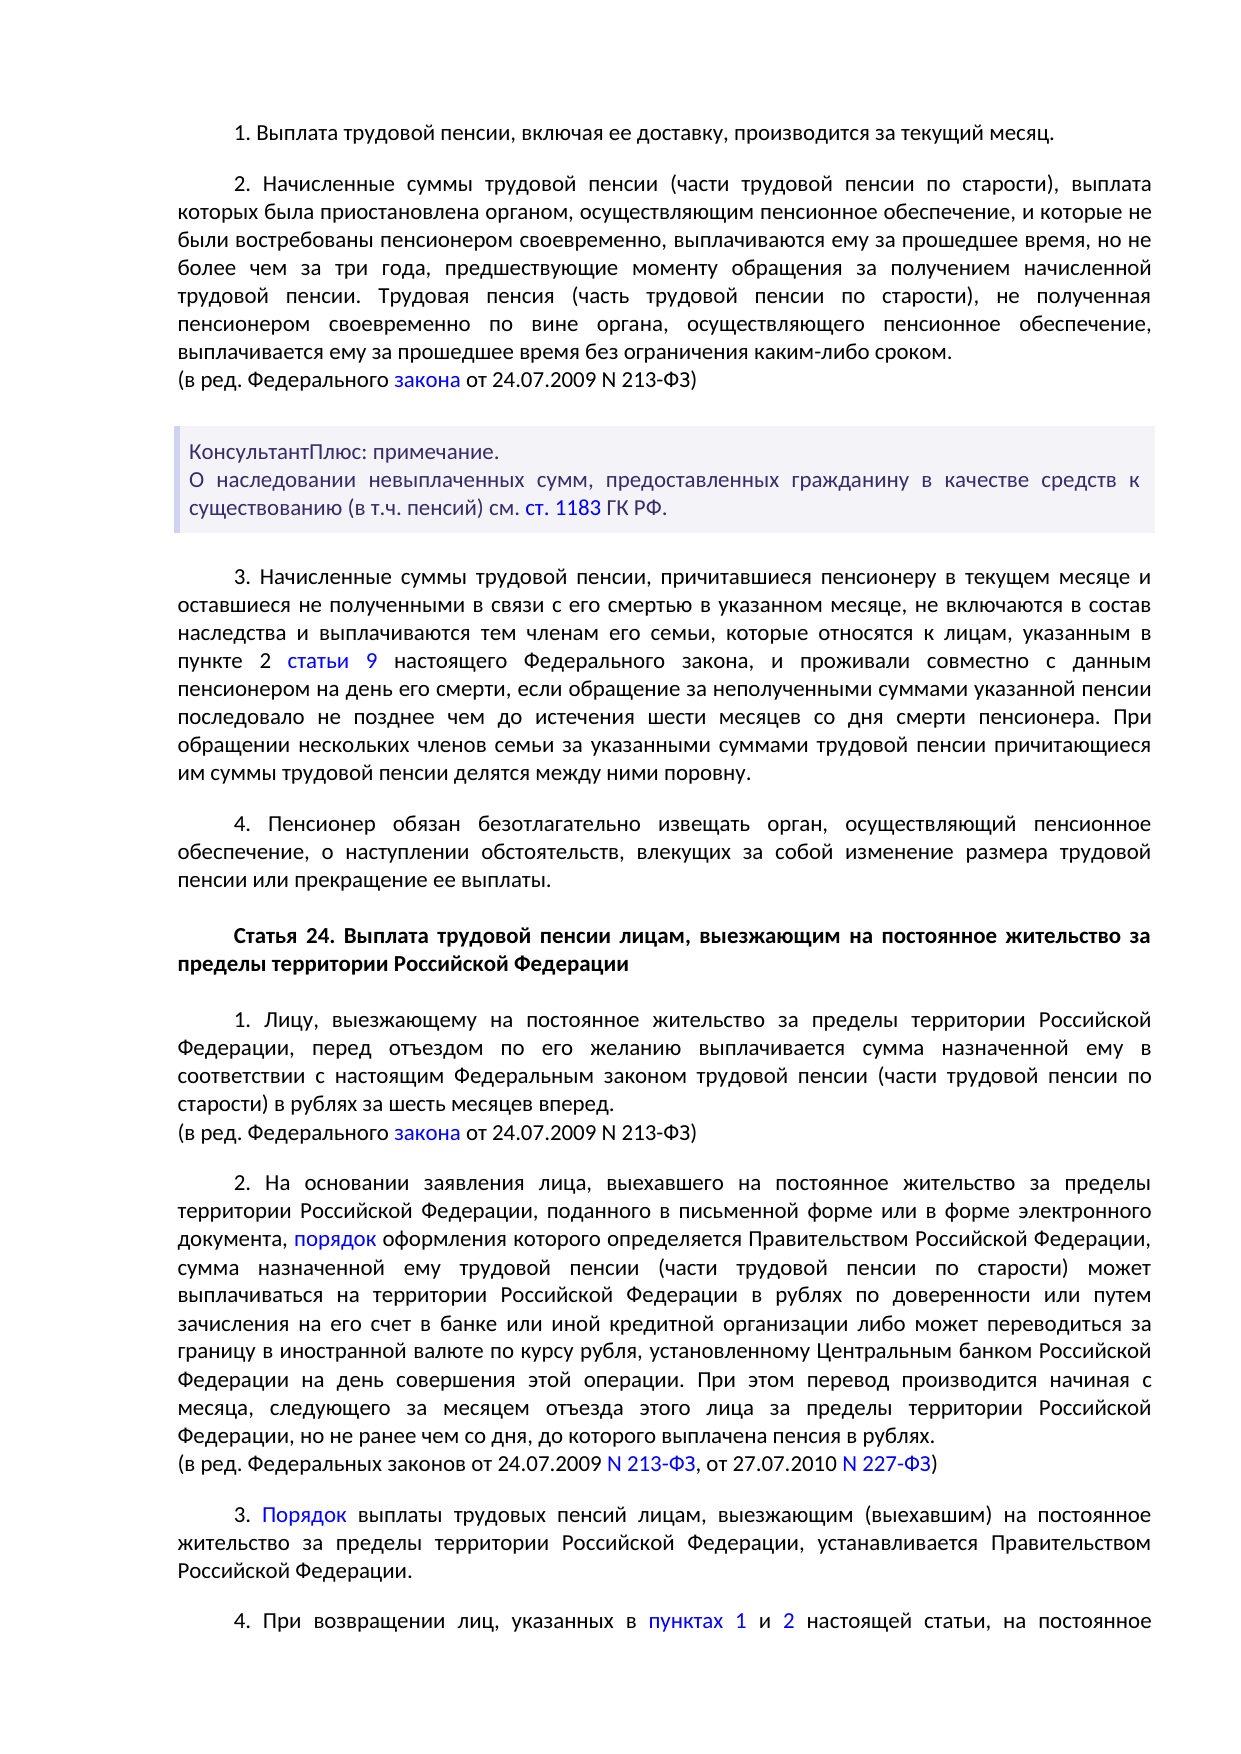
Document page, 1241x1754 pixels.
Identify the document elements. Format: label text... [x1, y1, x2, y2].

text 1. Выплата трудовой пенсии, включая ее доставку, производится за текущий месяц. [177, 118, 1152, 146]
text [177, 1607, 1152, 1635]
text 2. На основании заявления лица, выехавшего на постоянное жительство за пределы территории Российской Федерации, поданного в письменной форме или в форме электронного документа, порядок оформления которого определяется Правительством Российской Федерации, сумма назначенной ему трудовой пенсии (части трудовой пенсии по старости) может выплачиваться на территории Российской Федерации в рублях по доверенности или путем зачисления на его счет в банке или иной кредитной организации либо может переводиться за границу в иностранной валюте по курсу рубля, установленному Центральным банком Российской Федерации на день совершения этой операции. При этом перевод производится начиная с месяца, следующего за месяцем отъезда этого лица за пределы территории Российской Федерации, но не ранее чем со дня, до которого выплачена пенсия в рублях. [177, 1168, 1152, 1449]
text 3. Порядок выплаты трудовых пенсий лицам, выезжающим (выехавшим) на постоянное жительство за пределы территории Российской Федерации, устанавливается Правительством Российской Федерации. [177, 1500, 1152, 1584]
text (в ред. Федерального закона от 24.07.2009 N 213-ФЗ) [177, 1118, 1152, 1146]
text 3. Начисленные суммы трудовой пенсии, причитавшиеся пенсионеру в текущем месяце и оставшиеся не полученными в связи с его смертью в указанном месяце, не включаются в состав наследства и выплачиваются тем членам его семьи, которые относятся к лицам, указанным в пункте 2 статьи 9 настоящего Федерального закона, и проживали совместно с данным пенсионером на день его смерти, если обращение за неполученными суммами указанной пенсии последовало не позднее чем до истечения шести месяцев со дня смерти пенсионера. При обращении нескольких членов семьи за указанными суммами трудовой пенсии причитающиеся им суммы трудовой пенсии делятся между ними поровну. [177, 562, 1152, 786]
table_header КонсультантПлюс: примечание. О наследовании невыплаченных сумм, предоставленных гражданину в качестве средств к существованию (в т.ч. пенсий) см. ст. 1183 ГК РФ. [180, 426, 1149, 533]
text (в ред. Федеральных законов от 24.07.2009 N 213-ФЗ, от 27.07.2010 N 227-ФЗ) [177, 1449, 1152, 1477]
text 4. Пенсионер обязан безотлагательно извещать орган, осуществляющий пенсионное обеспечение, о наступлении обстоятельств, влекущих за собой изменение размера трудовой пенсии или прекращение ее выплаты. [177, 809, 1152, 893]
text 1. Лицу, выезжающему на постоянное жительство за пределы территории Российской Федерации, перед отъездом по его желанию выплачивается сумма назначенной ему в соответствии с настоящим Федеральным законом трудовой пенсии (части трудовой пенсии по старости) в рублях за шесть месяцев вперед. [177, 1006, 1152, 1118]
title Статья 24. Выплата трудовой пенсии лицам, выезжающим на постоянное жительство за пределы территории Российской Федерации [177, 921, 1152, 977]
text (в ред. Федерального закона от 24.07.2009 N 213-ФЗ) [177, 365, 1152, 393]
text 2. Начисленные суммы трудовой пенсии (части трудовой пенсии по старости), выплата которых была приостановлена органом, осуществляющим пенсионное обеспечение, и которые не были востребованы пенсионером своевременно, выплачиваются ему за прошедшее время, но не более чем за три года, предшествующие моменту обращения за получением начисленной трудовой пенсии. Трудовая пенсия (часть трудовой пенсии по старости), не полученная пенсионером своевременно по вине органа, осуществляющего пенсионное обеспечение, выплачивается ему за прошедшее время без ограничения каким-либо сроком. [177, 169, 1152, 365]
